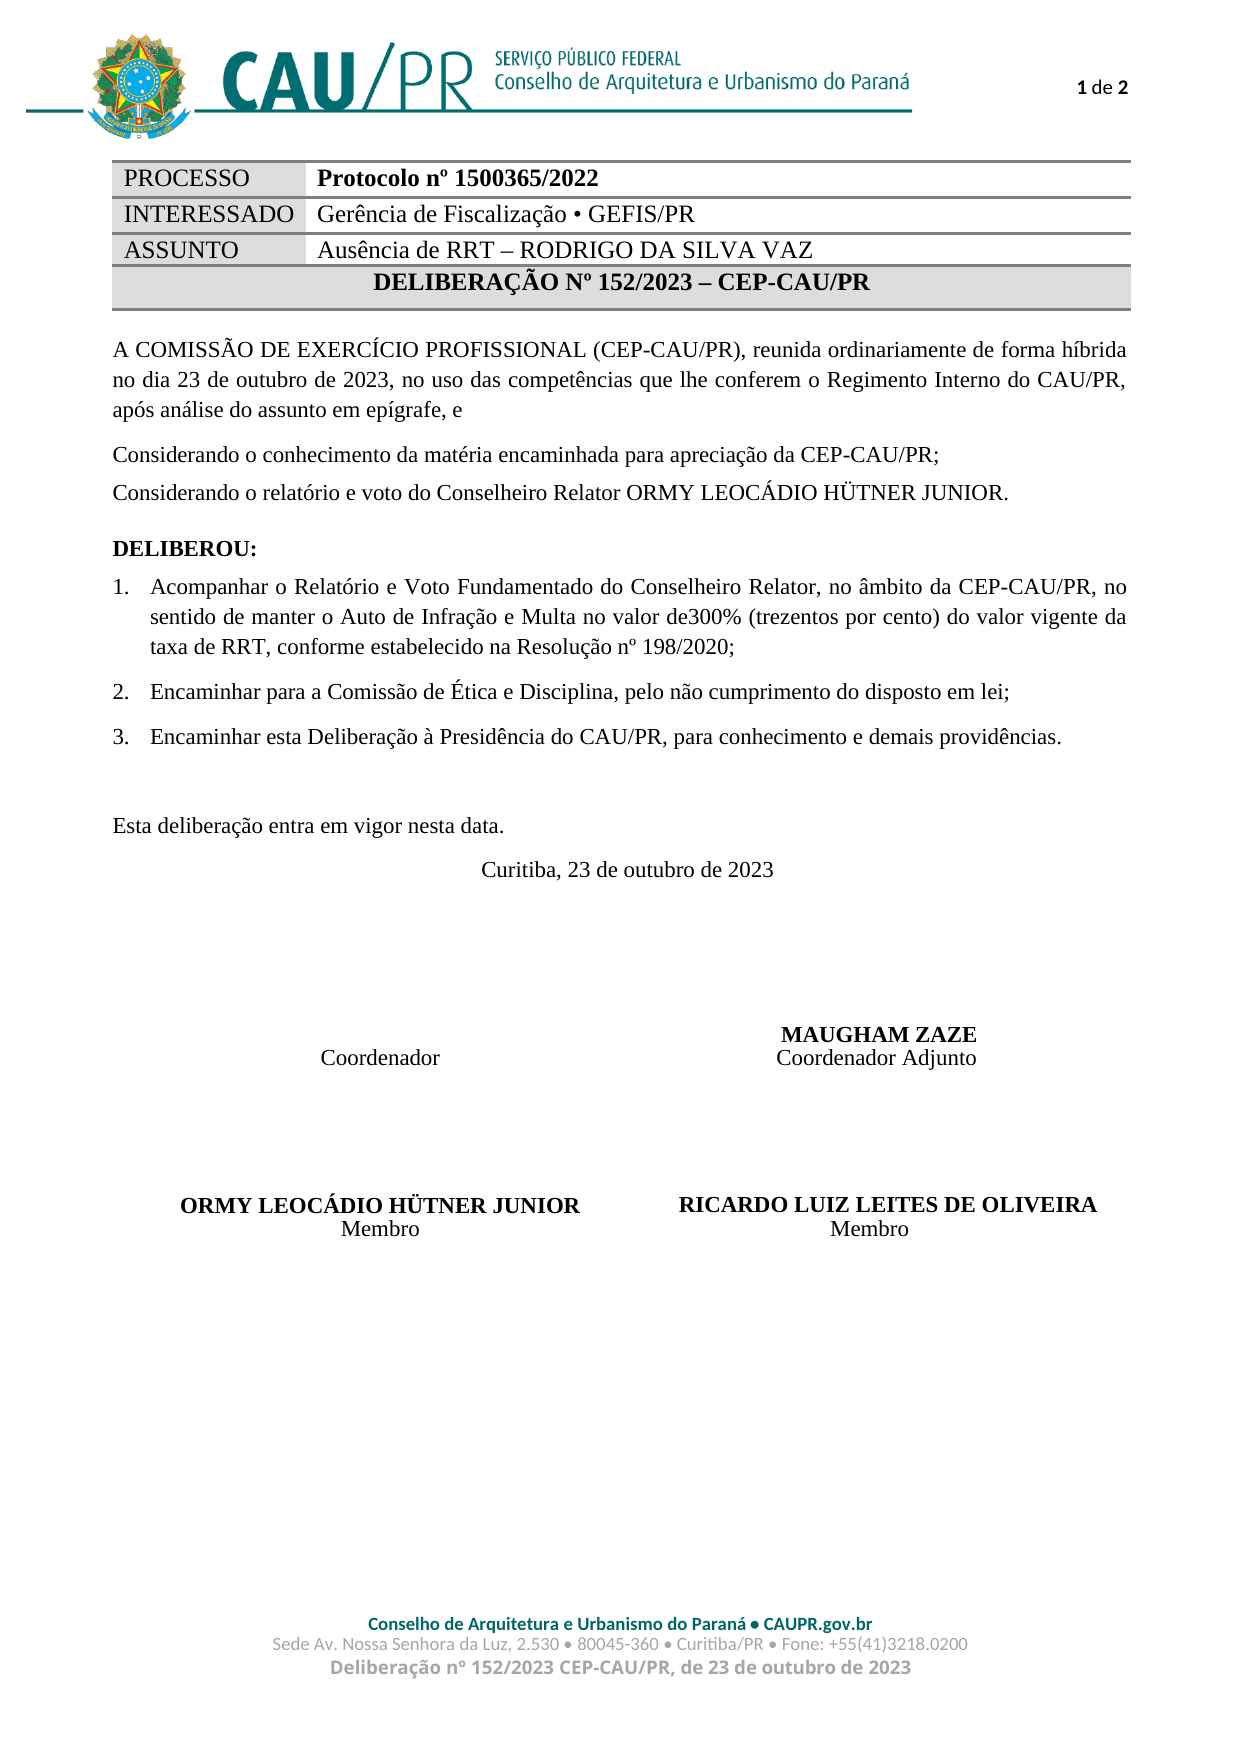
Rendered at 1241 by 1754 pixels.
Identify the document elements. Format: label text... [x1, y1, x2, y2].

text Considerando o conhecimento da matéria encaminhada para apreciação da CEP-CAU/PR; [112, 441, 1128, 467]
table_cell RICARDO LUIZ LEITES DE OLIVEIRA Membro [629, 1070, 1128, 1241]
table_header MAUGHAM ZAZE Coordenador Adjunto [629, 899, 1128, 1070]
list Encaminhar esta Deliberação à Presidência do CAU/PR, para conhecimento e demais providências. [112, 723, 1128, 749]
list Acompanhar o Relatório e Voto Fundamentado do Conselheiro Relator, no âmbito da CEP-CAU/PR, no sentido de manter o Auto de Infração e Multa no valor de300% (trezentos por cento) do valor vigente da taxa de RRT, conforme estabelecido na Resolução nº 198/2020; [112, 573, 1128, 660]
text DELIBEROU: [112, 534, 1128, 561]
table_header Protocolo nº 1500365/2022 [306, 163, 1131, 196]
list Curitiba, 23 de outubro de 2023 [407, 856, 1128, 882]
list Esta deliberação entra em vigor nesta data. [112, 813, 1128, 839]
list Encaminhar para a Comissão de Ética e Disciplina, pelo não cumprimento do disposto em lei; [112, 678, 1128, 704]
text Considerando o relatório e voto do Conselheiro Relator ORMY LEOCÁDIO HÜTNER JUNIOR. [112, 479, 1128, 506]
picture [26, 34, 913, 139]
table_cell INTERESSADO [112, 199, 306, 232]
table_cell Ausência de RRT – RODRIGO DA SILVA VAZ [306, 235, 1131, 264]
table_header Coordenador [112, 899, 629, 1070]
table_cell Gerência de Fiscalização • GEFIS/PR [306, 199, 1131, 232]
table_header PROCESSO [112, 163, 306, 196]
text A COMISSÃO DE EXERCÍCIO PROFISSIONAL (CEP-CAU/PR), reunida ordinariamente de forma híbrida no dia 23 de outubro de 2023, no uso das competências que lhe conferem o Regimento Interno do CAU/PR, após análise do assunto em epígrafe, e [112, 336, 1128, 422]
table_cell ASSUNTO [112, 235, 306, 264]
table_cell ORMY LEOCÁDIO HÜTNER JUNIOR Membro [112, 1070, 629, 1241]
table_cell DELIBERAÇÃO Nº 152/2023 – CEP-CAU/PR [112, 267, 1131, 308]
